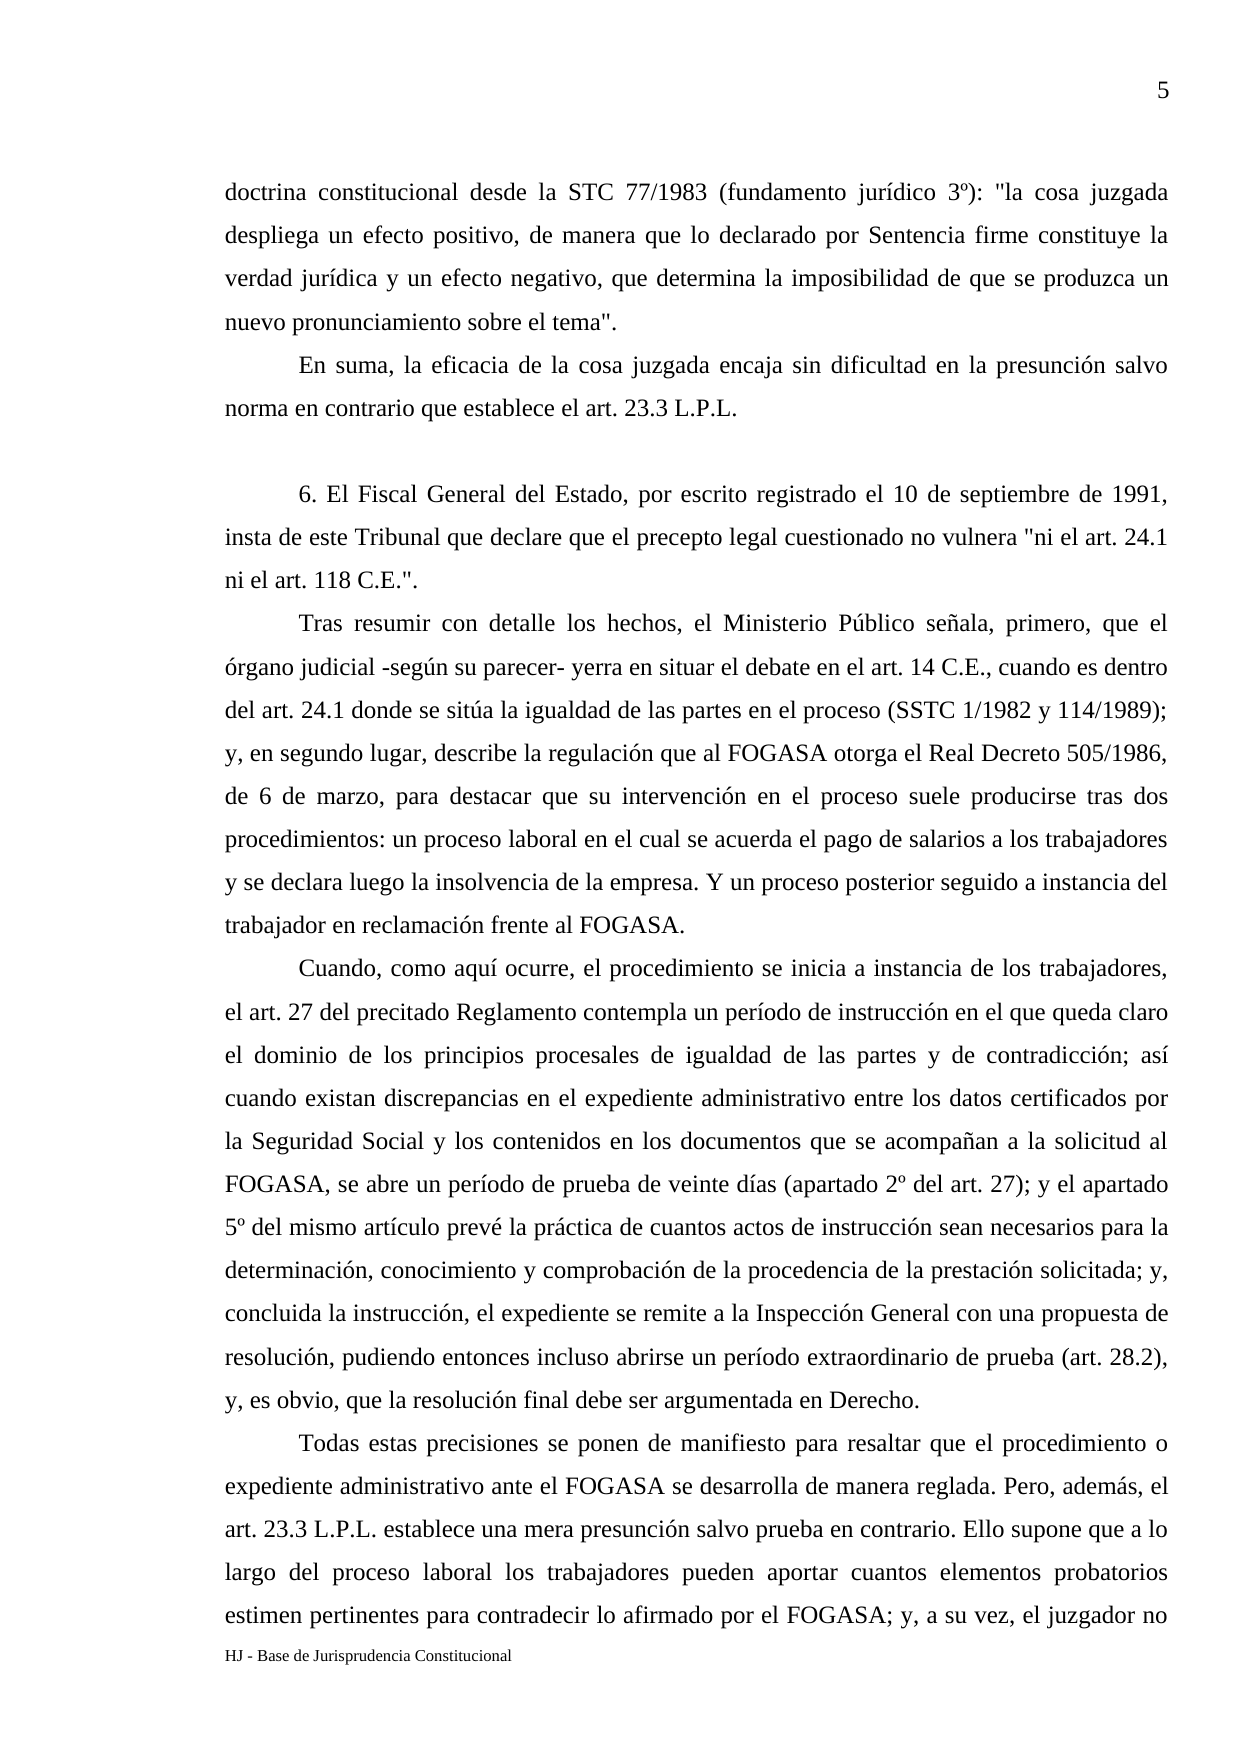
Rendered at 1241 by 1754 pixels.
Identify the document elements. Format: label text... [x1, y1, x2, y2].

text En suma, la eficacia de la cosa juzgada encaja sin dificultad en la presunción salvo norma en contrario que establece el art. 23.3 L.P.L. [224, 350, 1169, 422]
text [224, 177, 1169, 335]
text 6. El Fiscal General del Estado, por escrito registrado el 10 de septiembre de 1991, insta de este Tribunal que declare que el precepto legal cuestionado no vulnera "ni el art. 24.1 ni el art. 118 C.E.". [224, 479, 1169, 594]
text Tras resumir con detalle los hechos, el Ministerio Público señala, primero, que el órgano judicial -según su parecer- yerra en situar el debate en el art. 14 C.E., cuando es dentro del art. 24.1 donde se sitúa la igualdad de las partes en el proceso (SSTC 1/1982 y 114/1989); y, en segundo lugar, describe la regulación que al FOGASA otorga el Real Decreto 505/1986, de 6 de marzo, para destacar que su intervención en el proceso suele producirse tras dos procedimientos: un proceso laboral en el cual se acuerda el pago de salarios a los trabajadores y se declara luego la insolvencia de la empresa. Y un proceso posterior seguido a instancia del trabajador en reclamación frente al FOGASA. [224, 608, 1169, 939]
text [224, 1428, 1169, 1629]
text Cuando, como aquí ocurre, el procedimiento se inicia a instancia de los trabajadores, el art. 27 del precitado Reglamento contempla un período de instrucción en el que queda claro el dominio de los principios procesales de igualdad de las partes y de contradicción; así cuando existan discrepancias en el expediente administrativo entre los datos certificados por la Seguridad Social y los contenidos en los documentos que se acompañan a la solicitud al FOGASA, se abre un período de prueba de veinte días (apartado 2º del art. 27); y el apartado 5º del mismo artículo prevé la práctica de cuantos actos de instrucción sean necesarios para la determinación, conocimiento y comprobación de la procedencia de la prestación solicitada; y, concluida la instrucción, el expediente se remite a la Inspección General con una propuesta de resolución, pudiendo entonces incluso abrirse un período extraordinario de prueba (art. 28.2), y, es obvio, que la resolución final debe ser argumentada en Derecho. [224, 953, 1169, 1413]
